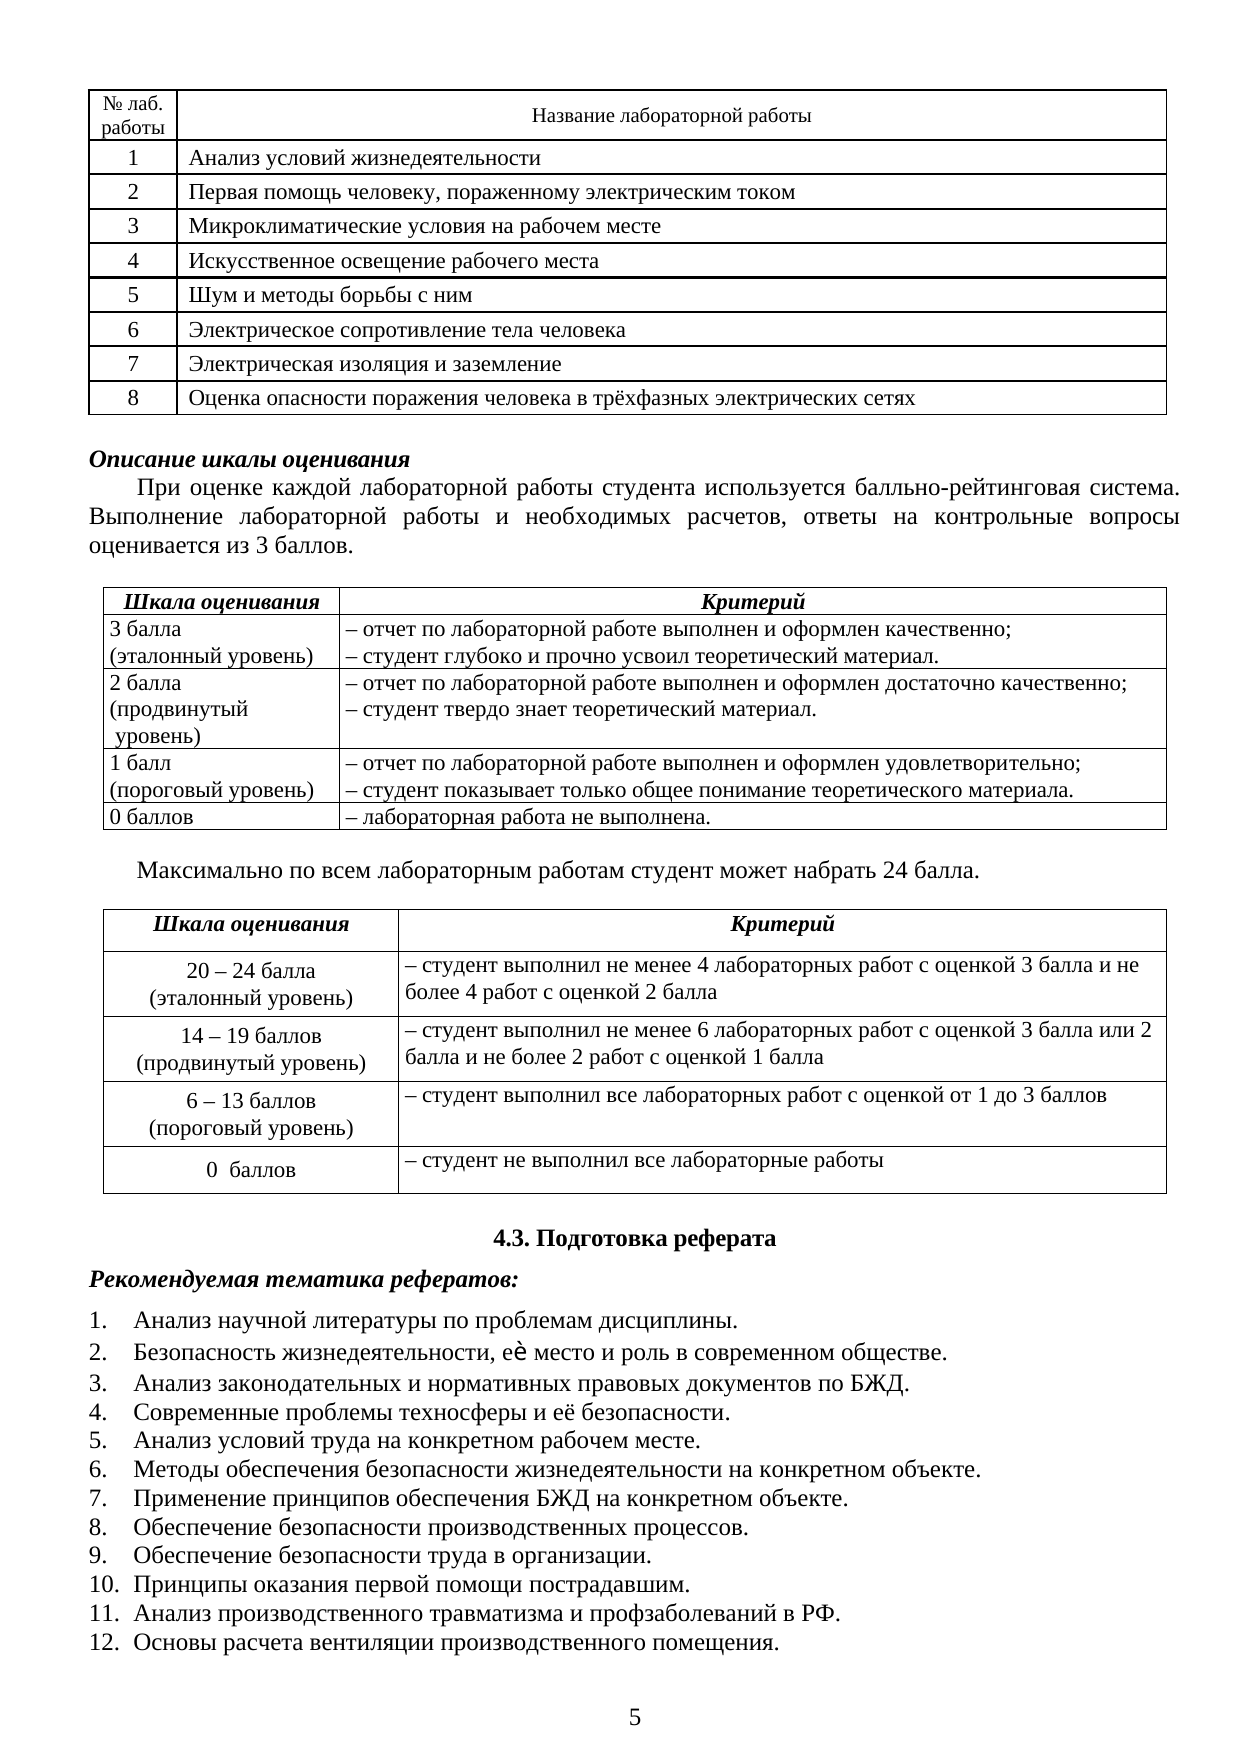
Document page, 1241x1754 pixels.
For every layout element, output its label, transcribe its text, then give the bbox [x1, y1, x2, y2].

table_cell Электрическая изоляция и заземление [178, 347, 1166, 379]
table_cell 6 – 13 баллов (пороговый уровень) [104, 1082, 398, 1146]
table_cell 8 [90, 382, 176, 414]
list Анализ условий труда на конкретном рабочем месте. [89, 1425, 1181, 1454]
list Принципы оказания первой помощи пострадавшим. [89, 1569, 1181, 1598]
table_cell 7 [90, 347, 176, 379]
table_cell Оценка опасности поражения человека в трёхфазных электрических сетях [178, 382, 1166, 414]
table_header Шкала оценивания [104, 588, 339, 614]
list Обеспечение безопасности производственных процессов. [89, 1512, 1181, 1540]
text Максимально по всем лабораторным работам студент может набрать 24 балла. [89, 855, 1181, 884]
list Анализ производственного травматизма и профзаболеваний в РФ. [89, 1598, 1181, 1627]
table_cell 3 [90, 210, 176, 242]
table_cell 20 – 24 балла (эталонный уровень) [104, 952, 398, 1016]
table_cell – студент не выполнил все лабораторные работы [399, 1147, 1166, 1193]
table_cell – студент выполнил все лабораторных работ с оценкой от 1 до 3 баллов [399, 1082, 1166, 1146]
list Безопасность жизнедеятельности, еѐ место и роль в современном обществе. [89, 1334, 1181, 1368]
table_cell Анализ условий жизнедеятельности [178, 141, 1166, 173]
table_header Шкала оценивания [104, 910, 398, 951]
table_cell 5 [90, 279, 176, 311]
table_cell – отчет по лабораторной работе выполнен и оформлен достаточно качественно; – студент твердо знает теоретический материал. [340, 669, 1166, 748]
table_header № лаб. работы [90, 91, 176, 139]
list Обеспечение безопасности труда в организации. [89, 1540, 1181, 1569]
text Описание шкалы оценивания [89, 444, 1181, 472]
list Анализ законодательных и нормативных правовых документов по БЖД. [89, 1368, 1181, 1397]
text 4.3. Подготовка реферата [89, 1223, 1181, 1251]
table_cell Первая помощь человеку, пораженному электрическим током [178, 175, 1166, 208]
table_cell Электрическое сопротивление тела человека [178, 313, 1166, 345]
table_cell 1 [90, 141, 176, 173]
table_cell – лабораторная работа не выполнена. [340, 803, 1166, 829]
table_cell 2 балла (продвинутый уровень) [104, 669, 339, 748]
table_cell 0 баллов [104, 1147, 398, 1193]
table_cell – отчет по лабораторной работе выполнен и оформлен удовлетворительно; – студент показывает только общее понимание теоретического материала. [340, 749, 1166, 802]
table_cell 14 – 19 баллов (продвинутый уровень) [104, 1017, 398, 1081]
table_header Критерий [340, 588, 1166, 614]
text При оценке каждой лабораторной работы студента используется балльно-рейтинговая система. Выполнение лабораторной работы и необходимых расчетов, ответы на контрольные вопросы оценивается из 3 баллов. [89, 472, 1181, 559]
table_cell 6 [90, 313, 176, 345]
table_cell 0 баллов [104, 803, 339, 829]
list Методы обеспечения безопасности жизнедеятельности на конкретном объекте. [89, 1454, 1181, 1483]
table_cell 4 [90, 244, 176, 276]
table_cell Искусственное освещение рабочего места [178, 244, 1166, 276]
table_cell Микроклиматические условия на рабочем месте [178, 210, 1166, 242]
table_cell – студент выполнил не менее 6 лабораторных работ с оценкой 3 балла или 2 балла и не более 2 работ с оценкой 1 балла [399, 1017, 1166, 1081]
list Применение принципов обеспечения БЖД на конкретном объекте. [89, 1483, 1181, 1512]
table_cell – студент выполнил не менее 4 лабораторных работ с оценкой 3 балла и не более 4 работ с оценкой 2 балла [399, 952, 1166, 1016]
table_cell – отчет по лабораторной работе выполнен и оформлен качественно; – студент глубоко и прочно усвоил теоретический материал. [340, 615, 1166, 668]
text Рекомендуемая тематика рефератов: [89, 1264, 1181, 1293]
table_header Название лабораторной работы [178, 91, 1166, 139]
list Анализ научной литературы по проблемам дисциплины. [89, 1305, 1181, 1334]
table_cell 1 балл (пороговый уровень) [104, 749, 339, 802]
table_header Критерий [399, 910, 1166, 951]
list Современные проблемы техносферы и её безопасности. [89, 1397, 1181, 1425]
list Основы расчета вентиляции производственного помещения. [89, 1627, 1181, 1655]
table_cell 2 [90, 175, 176, 208]
table_cell 3 балла (эталонный уровень) [104, 615, 339, 668]
table_cell Шум и методы борьбы с ним [178, 279, 1166, 311]
